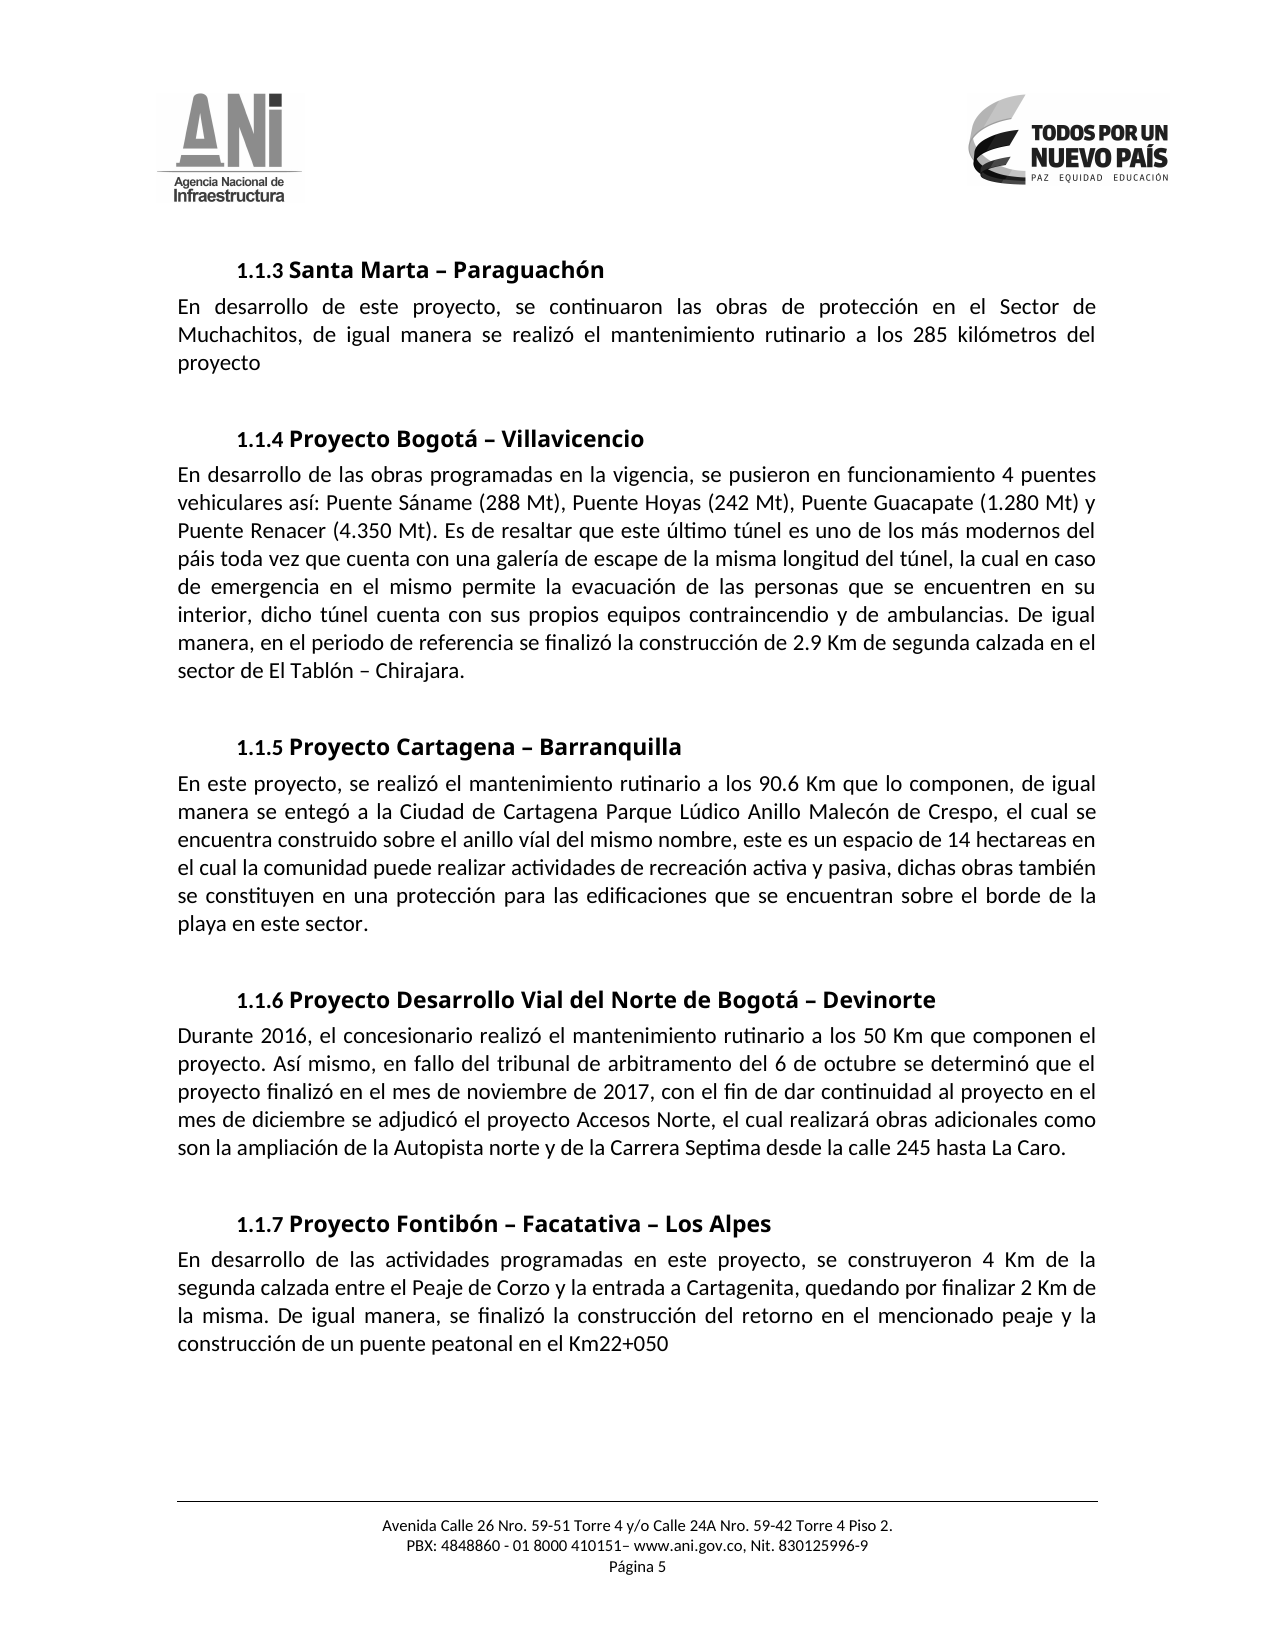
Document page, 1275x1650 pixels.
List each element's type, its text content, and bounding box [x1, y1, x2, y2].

text En desarrollo de las obras programadas en la vigencia, se pusieron en funcionamiento 4 puentes vehiculares así: Puente Sáname (288 Mt), Puente Hoyas (242 Mt), Puente Guacapate (1.280 Mt) y Puente Renacer (4.350 Mt). Es de resaltar que este último túnel es uno de los más modernos del páis toda vez que cuenta con una galería de escape de la misma longitud del túnel, la cual en caso de emergencia en el mismo permite la evacuación de las personas que se encuentren en su interior, dicho túnel cuenta con sus propios equipos contraincendio y de ambulancias. De igual manera, en el periodo de referencia se finalizó la construcción de 2.9 Km de segunda calzada en el sector de El Tablón – Chirajara. [177, 460, 1098, 684]
text En desarrollo de este proyecto, se continuaron las obras de protección en el Sector de Muchachitos, de igual manera se realizó el mantenimiento rutinario a los 285 kilómetros del proyecto [177, 292, 1098, 376]
subtitle Santa Marta – Paraguachón [236, 254, 1098, 286]
subtitle Proyecto Bogotá – Villavicencio [236, 423, 1098, 454]
text En desarrollo de las actividades programadas en este proyecto, se construyeron 4 Km de la segunda calzada entre el Peaje de Corzo y la entrada a Cartagenita, quedando por finalizar 2 Km de la misma. De igual manera, se finalizó la construcción del retorno en el mencionado peaje y la construcción de un puente peatonal en el Km22+050 [177, 1246, 1098, 1358]
subtitle Proyecto Fontibón – Facatativa – Los Alpes [236, 1208, 1098, 1239]
subtitle Proyecto Desarrollo Vial del Norte de Bogotá – Devinorte [236, 984, 1098, 1015]
subtitle Proyecto Cartagena – Barranquilla [236, 731, 1098, 762]
text En este proyecto, se realizó el mantenimiento rutinario a los 90.6 Km que lo componen, de igual manera se entegó a la Ciudad de Cartagena Parque Lúdico Anillo Malecón de Crespo, el cual se encuentra construido sobre el anillo víal del mismo nombre, este es un espacio de 14 hectareas en el cual la comunidad puede realizar actividades de recreación activa y pasiva, dichas obras también se constituyen en una protección para las edificaciones que se encuentran sobre el borde de la playa en este sector. [177, 769, 1098, 937]
text Durante 2016, el concesionario realizó el mantenimiento rutinario a los 50 Km que componen el proyecto. Así mismo, en fallo del tribunal de arbitramento del 6 de octubre se determinó que el proyecto finalizó en el mes de noviembre de 2017, con el fin de dar continuidad al proyecto en el mes de diciembre se adjudicó el proyecto Accesos Norte, el cual realizará obras adicionales como son la ampliación de la Autopista norte y de la Carrera Septima desde la calle 245 hasta La Caro. [177, 1021, 1098, 1161]
